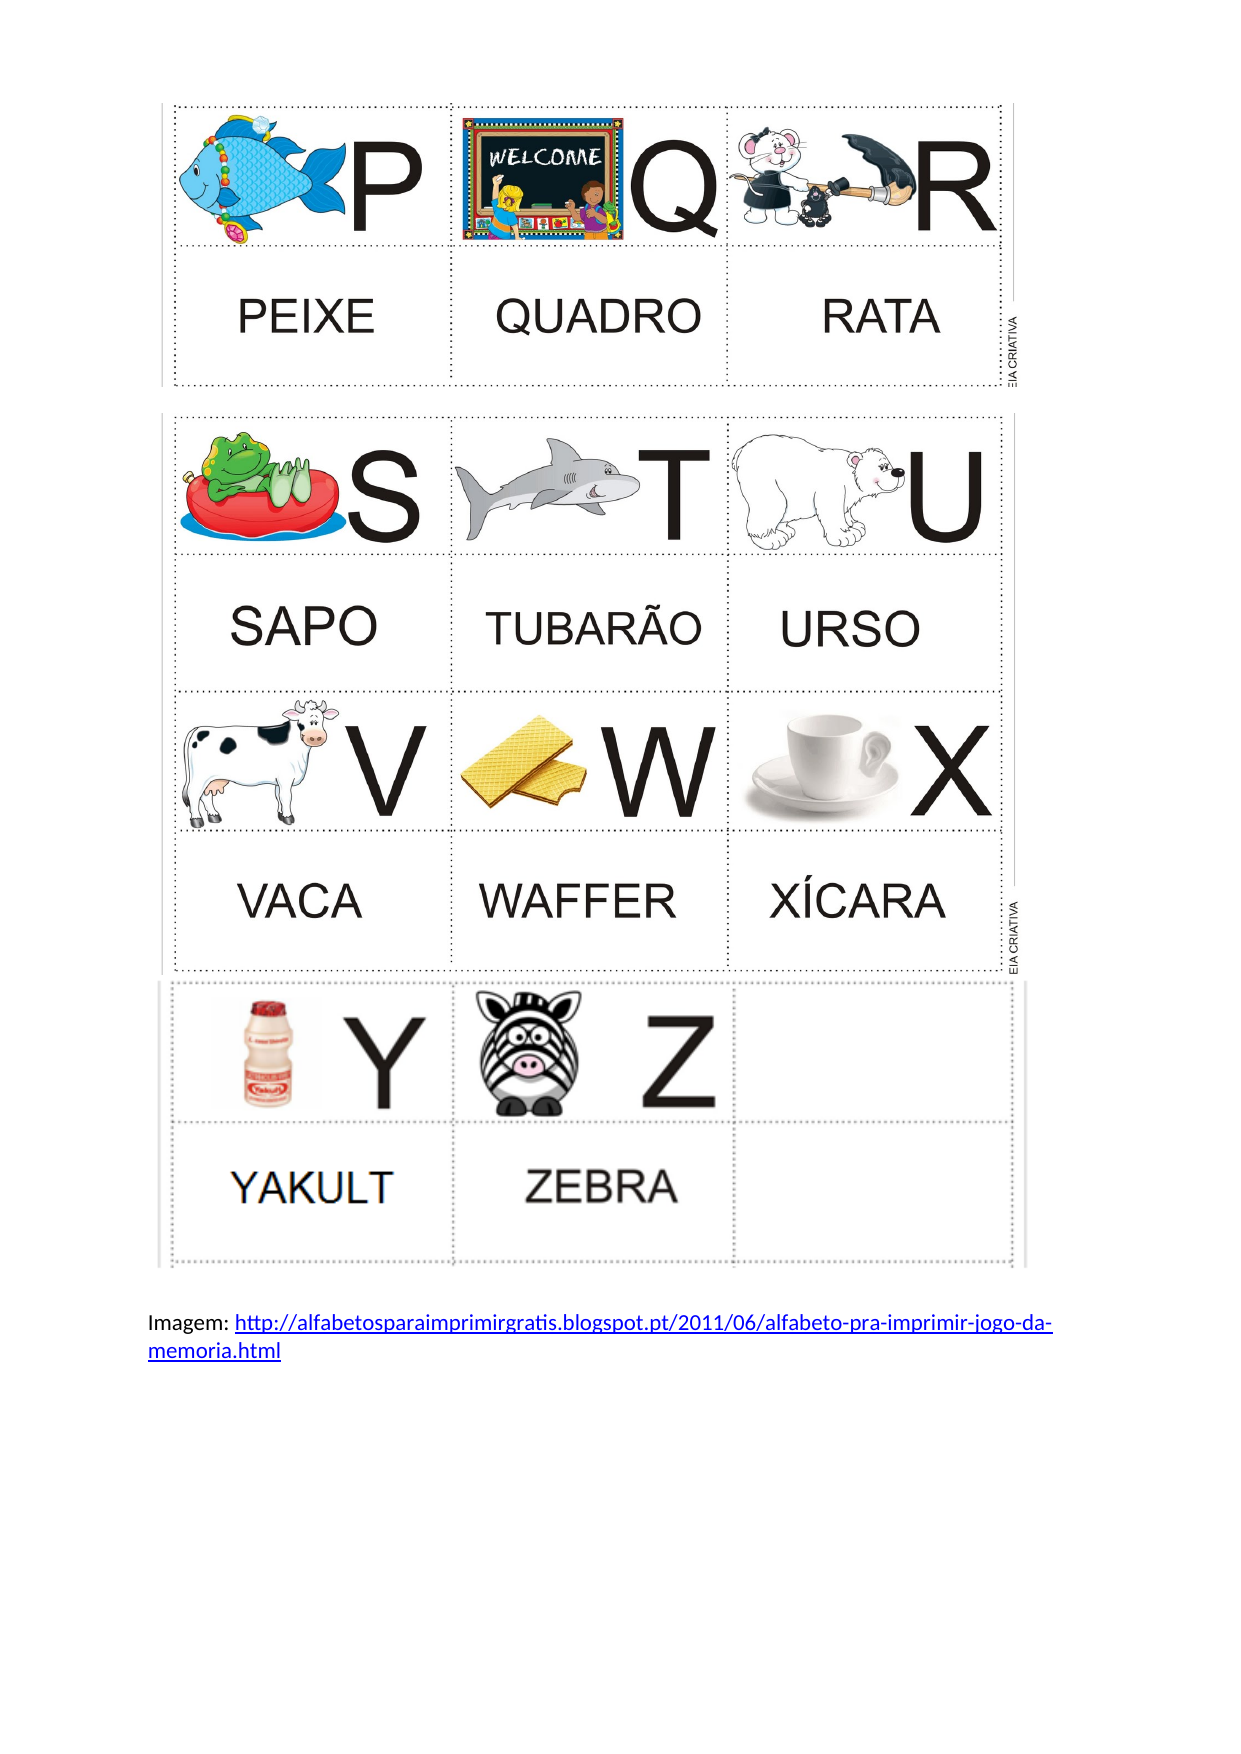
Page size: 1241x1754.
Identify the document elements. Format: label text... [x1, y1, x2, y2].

text Imagem: http://alfabetosparaimprimirgratis.blogspot.pt/2011/06/alfabeto-pra-imprimir-jogo-da-memoria.html [148, 1308, 1152, 1364]
picture [147, 978, 1037, 1276]
picture [147, 103, 1028, 387]
picture [147, 413, 1029, 975]
